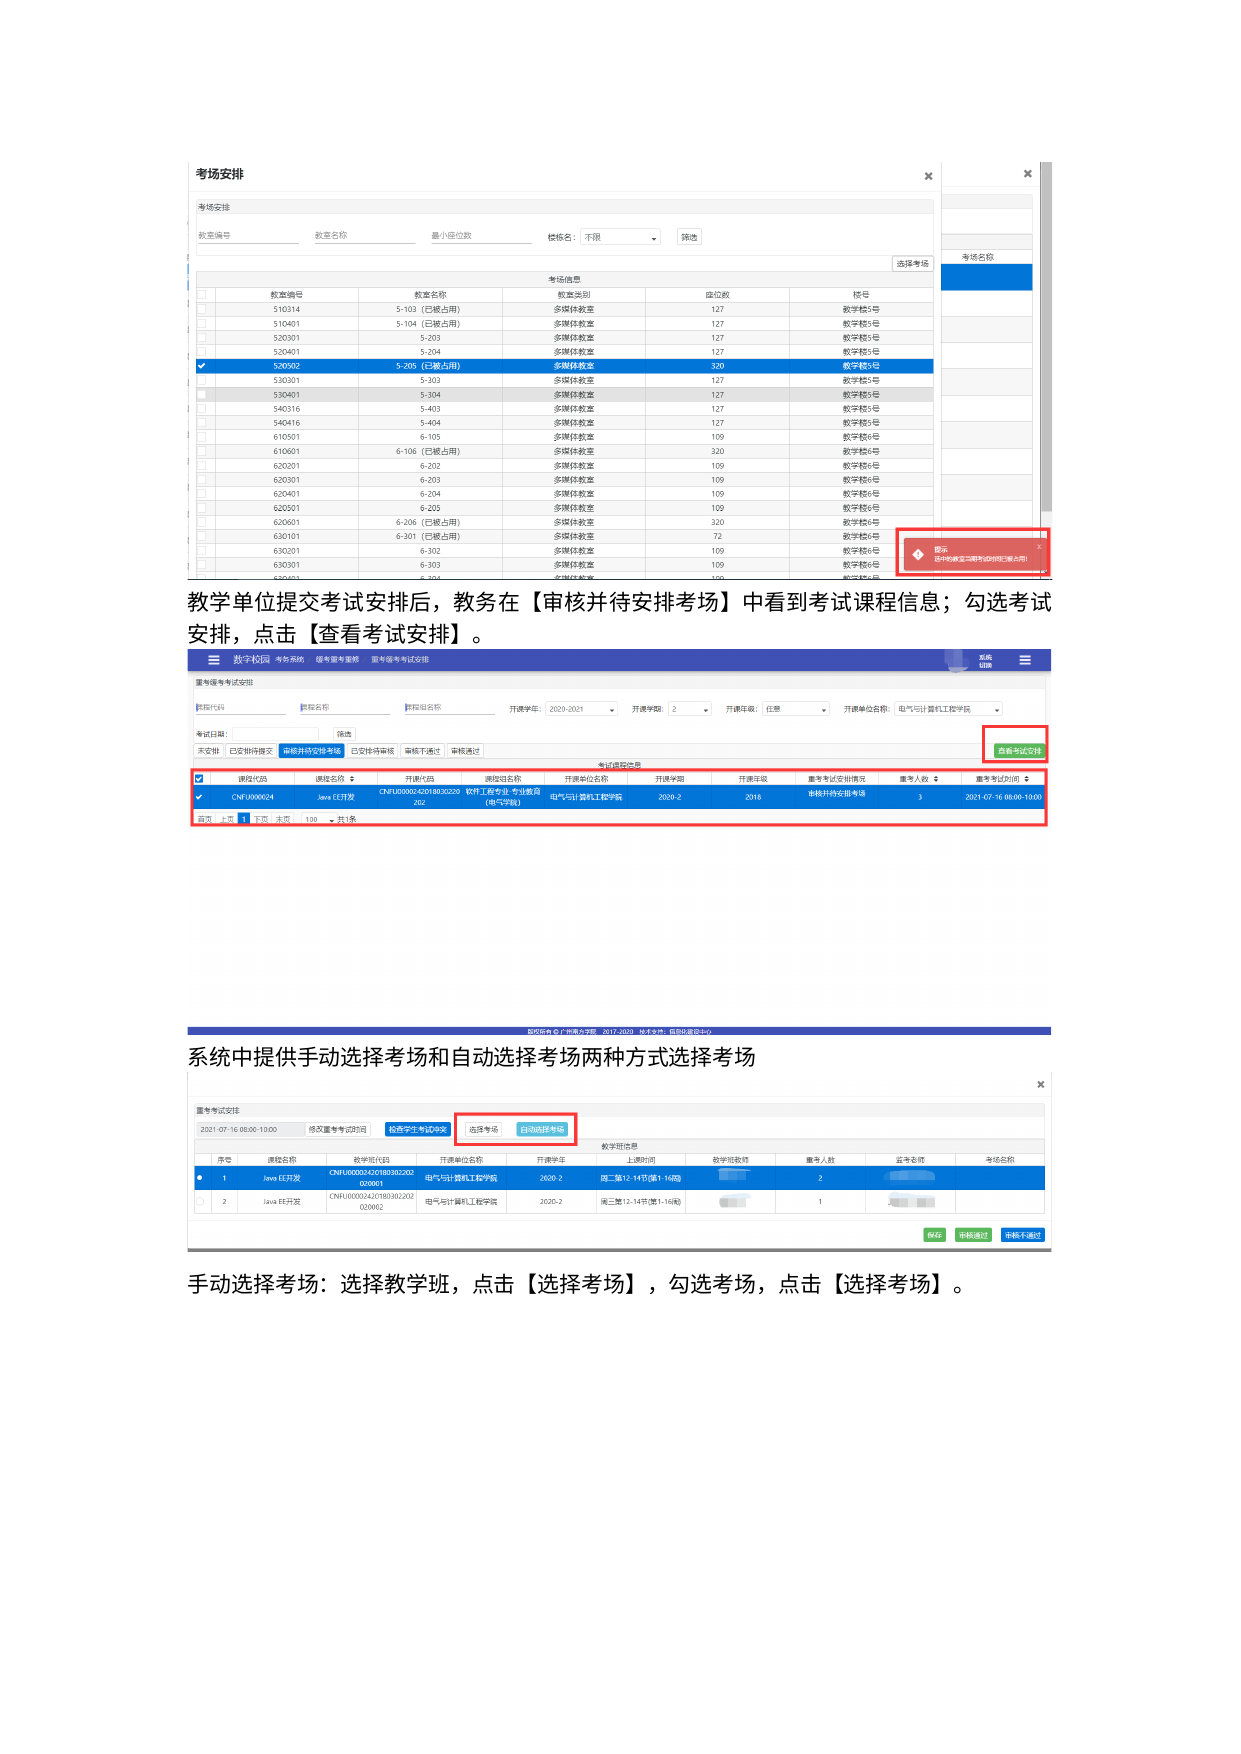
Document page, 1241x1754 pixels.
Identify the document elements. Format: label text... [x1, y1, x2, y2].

picture [187, 649, 1052, 1035]
picture [187, 1072, 1052, 1252]
list 手动选择考场：选择教学班，点击【选择考场】，勾选考场，点击【选择考场】。 [187, 1267, 1053, 1299]
picture [187, 162, 1053, 580]
list 系统中提供手动选择考场和自动选择考场两种方式选择考场 [187, 1039, 1053, 1072]
list 教学单位提交考试安排后，教务在【审核并待安排考场】中看到考试课程信息；勾选考试安排，点击【查看考试安排】。 [187, 584, 1053, 649]
